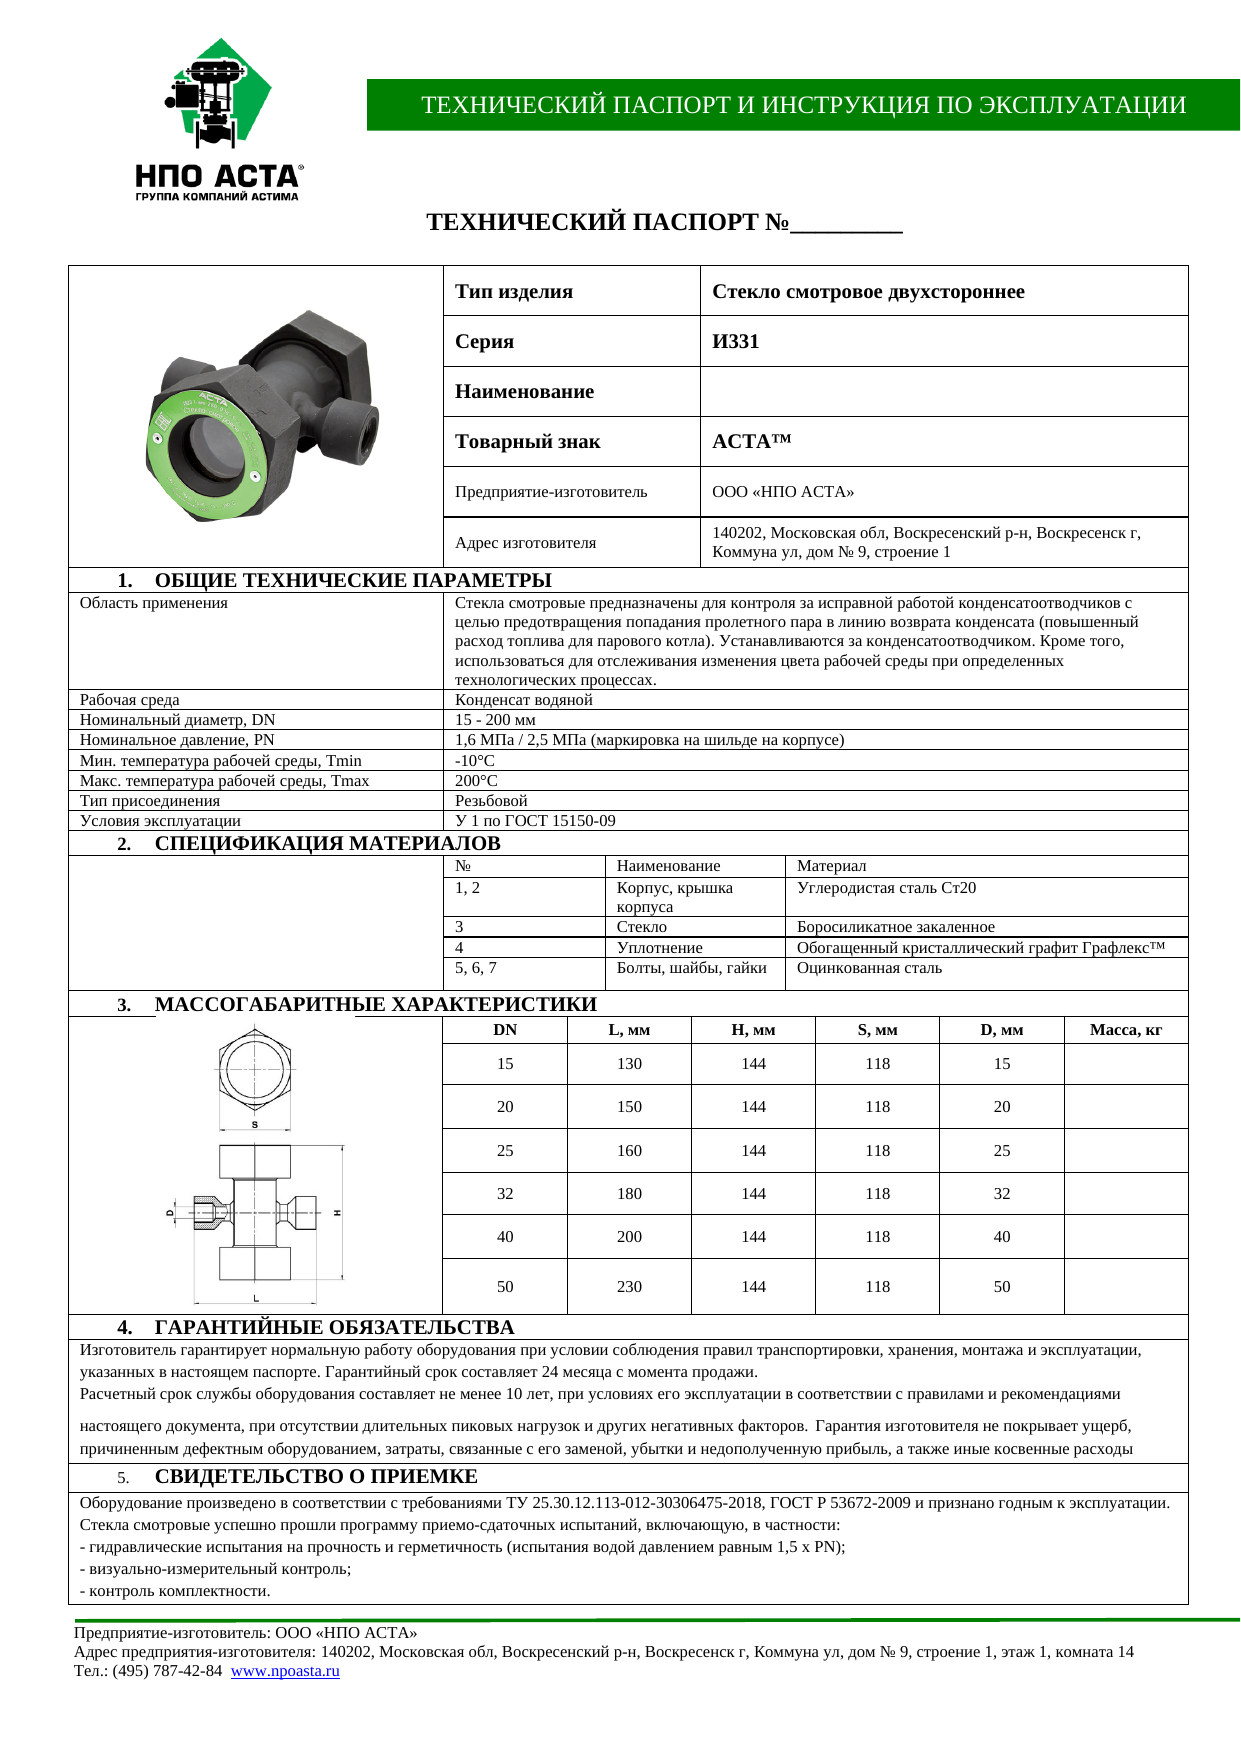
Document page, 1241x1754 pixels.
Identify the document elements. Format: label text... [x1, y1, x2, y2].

table_cell Уплотнение [606, 938, 785, 957]
table_cell ГАРАНТИЙНЫЕ ОБЯЗАТЕЛЬСТВА [69, 1315, 1188, 1339]
table_cell 160 [568, 1129, 691, 1172]
table_cell Тип присоединения [69, 791, 443, 810]
table_cell [1065, 1173, 1188, 1214]
table_cell 25 [940, 1129, 1064, 1172]
table_cell [69, 856, 443, 990]
table_cell [1065, 1259, 1188, 1314]
table_cell Стекло [606, 917, 785, 936]
table_cell Мин. температура рабочей среды, Tmin [69, 750, 443, 769]
table_cell 4 [444, 938, 605, 957]
table_cell И331 [701, 316, 1188, 366]
table_cell 40 [443, 1215, 567, 1258]
table_cell Товарный знак [444, 417, 700, 466]
table_cell 40 [940, 1215, 1064, 1258]
table_cell Условия эксплуатации [69, 811, 443, 830]
table_cell 200°С [444, 771, 1188, 790]
table_cell ОБЩИЕ ТЕХНИЧЕСКИЕ ПАРАМЕТРЫ [69, 568, 1188, 592]
table_cell У 1 по ГОСТ 15150-09 [444, 811, 1188, 830]
table_cell АСТА™ [701, 417, 1188, 466]
table_cell 50 [443, 1259, 567, 1314]
table_cell Макс. температура рабочей среды, Tmax [69, 771, 443, 790]
table_header Тип изделия [444, 266, 700, 315]
table_cell 32 [940, 1173, 1064, 1214]
table_cell Оборудование произведено в соответствии с требованиями ТУ 25.30.12.113-012-30306475-2018, ГОСТ Р 53672-2009 и признано годным к эксплуатации. Стекла смотровые успешно прошли программу приемо-сдаточных испытаний, включающую, в частности: - гидравлические испытания на прочность и герметичность (испытания водой давлением равным 1,5 х РN); - визуально-измерительный контроль; - контроль комплектности. [69, 1493, 1188, 1604]
table_cell DN [443, 1017, 567, 1042]
table_cell 144 [692, 1215, 815, 1258]
table_cell 118 [816, 1129, 939, 1172]
table_cell Рабочая среда [69, 690, 443, 709]
table_cell 5, 6, 7 [444, 958, 605, 990]
table_cell 130 [568, 1044, 691, 1084]
table_cell Адрес изготовителя [444, 518, 700, 567]
table_cell МАССОГАБАРИТНЫЕ ХАРАКТЕРИСТИКИ [69, 991, 1188, 1016]
table_cell 25 [443, 1129, 567, 1172]
table_cell 118 [816, 1044, 939, 1084]
table_cell [69, 1017, 156, 1314]
table_cell 140202, Московская обл, Воскресенский р-н, Воскресенск г, Коммуна ул, дом № 9, строение 1 [701, 518, 1188, 567]
picture [95, 288, 417, 544]
table_cell 118 [816, 1173, 939, 1214]
table_cell 118 [816, 1085, 939, 1128]
table_cell Стекла смотровые предназначены для контроля за исправной работой конденсатоотводчиков с целью предотвращения попадания пролетного пара в линию возврата конденсата (повышенный расход топлива для парового котла). Устанавливаются за конденсатоотводчиком. Кроме того, использоваться для отслеживания изменения цвета рабочей среды при определенных технологических процессах. [444, 593, 1188, 689]
table_cell 200 [568, 1215, 691, 1258]
table_cell L, мм [568, 1017, 691, 1042]
table_cell 144 [692, 1085, 815, 1128]
table_cell Боросиликатное закаленное [786, 917, 1188, 936]
table_cell СПЕЦИФИКАЦИЯ МАТЕРИАЛОВ [69, 831, 1188, 855]
table_cell 1,6 МПа / 2,5 МПа (маркировка на шильде на корпусе) [444, 730, 1188, 749]
table_cell Оцинкованная сталь [786, 958, 1188, 990]
table_cell Наименование [606, 856, 785, 877]
table_cell -10°С [444, 750, 1188, 769]
picture [123, 31, 312, 208]
table_cell Номинальный диаметр, DN [69, 710, 443, 729]
table_cell [1065, 1215, 1188, 1258]
table_cell 144 [692, 1044, 815, 1084]
table_cell [1065, 1085, 1188, 1128]
table_cell [1065, 1044, 1188, 1084]
table_cell Номинальное давление, PN [69, 730, 443, 749]
table_cell 20 [443, 1085, 567, 1128]
table_cell Корпус, крышка корпуса [606, 878, 785, 916]
table_cell H, мм [692, 1017, 815, 1042]
table_cell Резьбовой [444, 791, 1188, 810]
table_cell 118 [816, 1215, 939, 1258]
table_cell [701, 367, 1188, 416]
table_cell Углеродистая сталь Ст20 [786, 878, 1188, 916]
table_cell D, мм [940, 1017, 1064, 1042]
table_cell Болты, шайбы, гайки [606, 958, 785, 990]
table_cell 15 [443, 1044, 567, 1084]
table_cell [1065, 1129, 1188, 1172]
text ТЕХНИЧЕСКИЙ ПАСПОРТ №_________ [177, 118, 1152, 236]
table_cell Наименование [444, 367, 700, 416]
table_cell 144 [692, 1173, 815, 1214]
table_cell 20 [940, 1085, 1064, 1128]
table_cell Материал [786, 856, 1188, 877]
table_cell 150 [568, 1085, 691, 1128]
table_header [69, 266, 443, 567]
table_cell 3 [444, 917, 605, 936]
table_cell 50 [940, 1259, 1064, 1314]
table_cell № [444, 856, 605, 877]
table_cell Серия [444, 316, 700, 366]
table_header Стекло смотровое двухстороннее [701, 266, 1188, 315]
table_cell 15 [940, 1044, 1064, 1084]
table_cell Конденсат водяной [444, 690, 1188, 709]
table_cell Изготовитель гарантирует нормальную работу оборудования при условии соблюдения правил транспортировки, хранения, монтажа и эксплуатации, указанных в настоящем паспорте. Гарантийный срок составляет 24 месяца с момента продажи. Расчетный срок службы оборудования составляет не менее 10 лет, при условиях его эксплуатации в соответствии с правилами и рекомендациями настоящего документа, при отсутствии длительных пиковых нагрузок и других негативных факторов. Гарантия изготовителя не покрывает ущерб, причиненным дефектным оборудованием, затраты, связанные с его заменой, убытки и недополученную прибыль, а также иные косвенные расходы [69, 1340, 1188, 1463]
table_cell 1, 2 [444, 878, 605, 916]
table_cell Область применения [69, 593, 443, 689]
table_cell 230 [568, 1259, 691, 1314]
table_cell S, мм [816, 1017, 939, 1042]
table_cell [356, 1017, 442, 1314]
table_cell 144 [692, 1259, 815, 1314]
table_cell СВИДЕТЕЛЬСТВО О ПРИЕМКЕ [69, 1464, 1188, 1492]
table_cell 15 - 200 мм [444, 710, 1188, 729]
table_cell ООО «НПО АСТА» [701, 467, 1188, 516]
picture [156, 1016, 356, 1314]
table_cell 118 [816, 1259, 939, 1314]
table_cell 180 [568, 1173, 691, 1214]
table_cell 32 [443, 1173, 567, 1214]
table_cell Предприятие-изготовитель [444, 467, 700, 516]
table_cell 144 [692, 1129, 815, 1172]
table_cell Обогащенный кристаллический графит Графлекс™ [786, 938, 1188, 957]
table_cell Масса, кг [1065, 1017, 1188, 1042]
